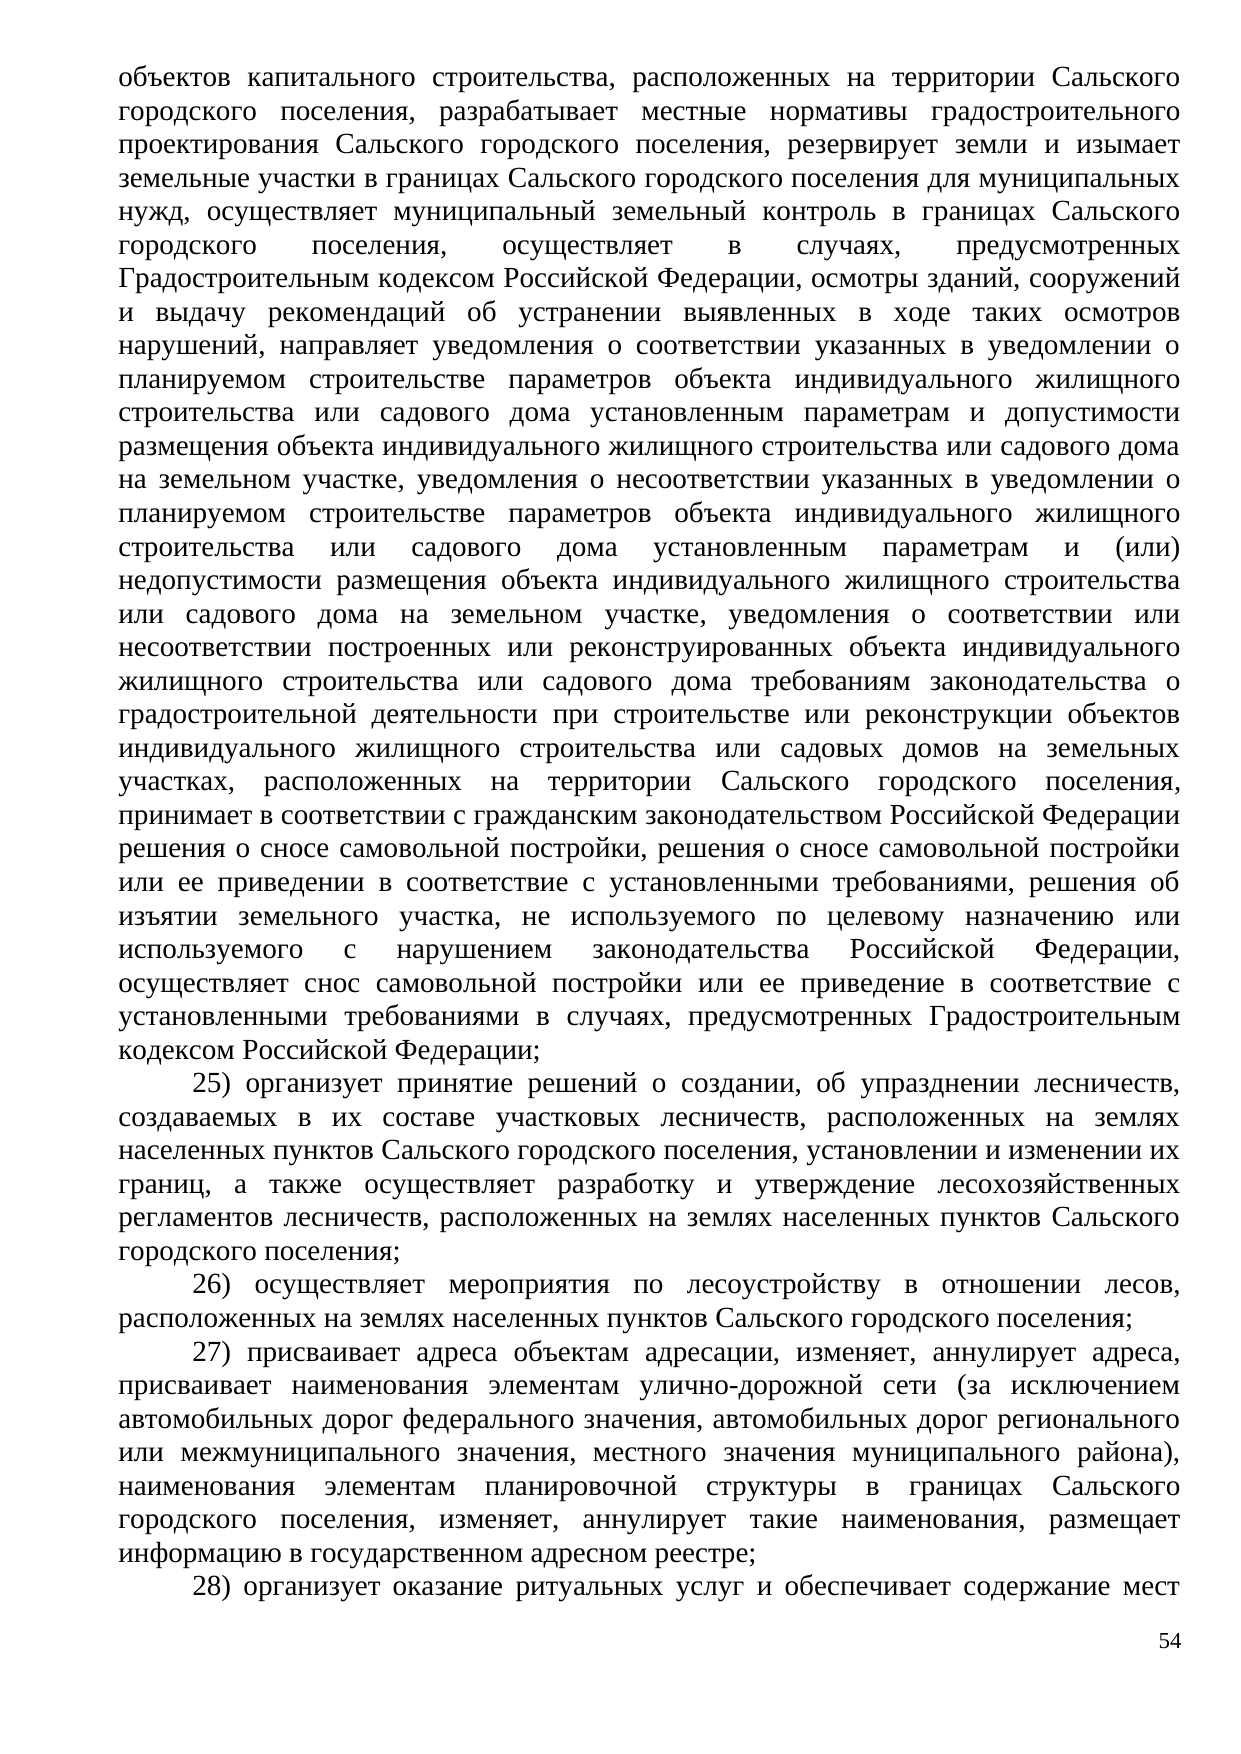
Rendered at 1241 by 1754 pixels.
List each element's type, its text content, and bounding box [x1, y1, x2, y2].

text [118, 59, 1181, 1065]
text 25) организует принятие решений о создании, об упразднении лесничеств, создаваемых в их составе участковых лесничеств, расположенных на землях населенных пунктов Сальского городского поселения, установлении и изменении их границ, а также осуществляет разработку и утверждение лесохозяйственных регламентов лесничеств, расположенных на землях населенных пунктов Сальского городского поселения; [118, 1065, 1181, 1267]
text 27) присваивает адреса объектам адресации, изменяет, аннулирует адреса, присваивает наименования элементам улично-дорожной сети (за исключением автомобильных дорог федерального значения, автомобильных дорог регионального или межмуниципального значения, местного значения муниципального района), наименования элементам планировочной структуры в границах Сальского городского поселения, изменяет, аннулирует такие наименования, размещает информацию в государственном адресном реестре; [118, 1334, 1181, 1568]
text 26) осуществляет мероприятия по лесоустройству в отношении лесов, расположенных на землях населенных пунктов Сальского городского поселения; [118, 1267, 1181, 1334]
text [118, 1568, 1181, 1602]
